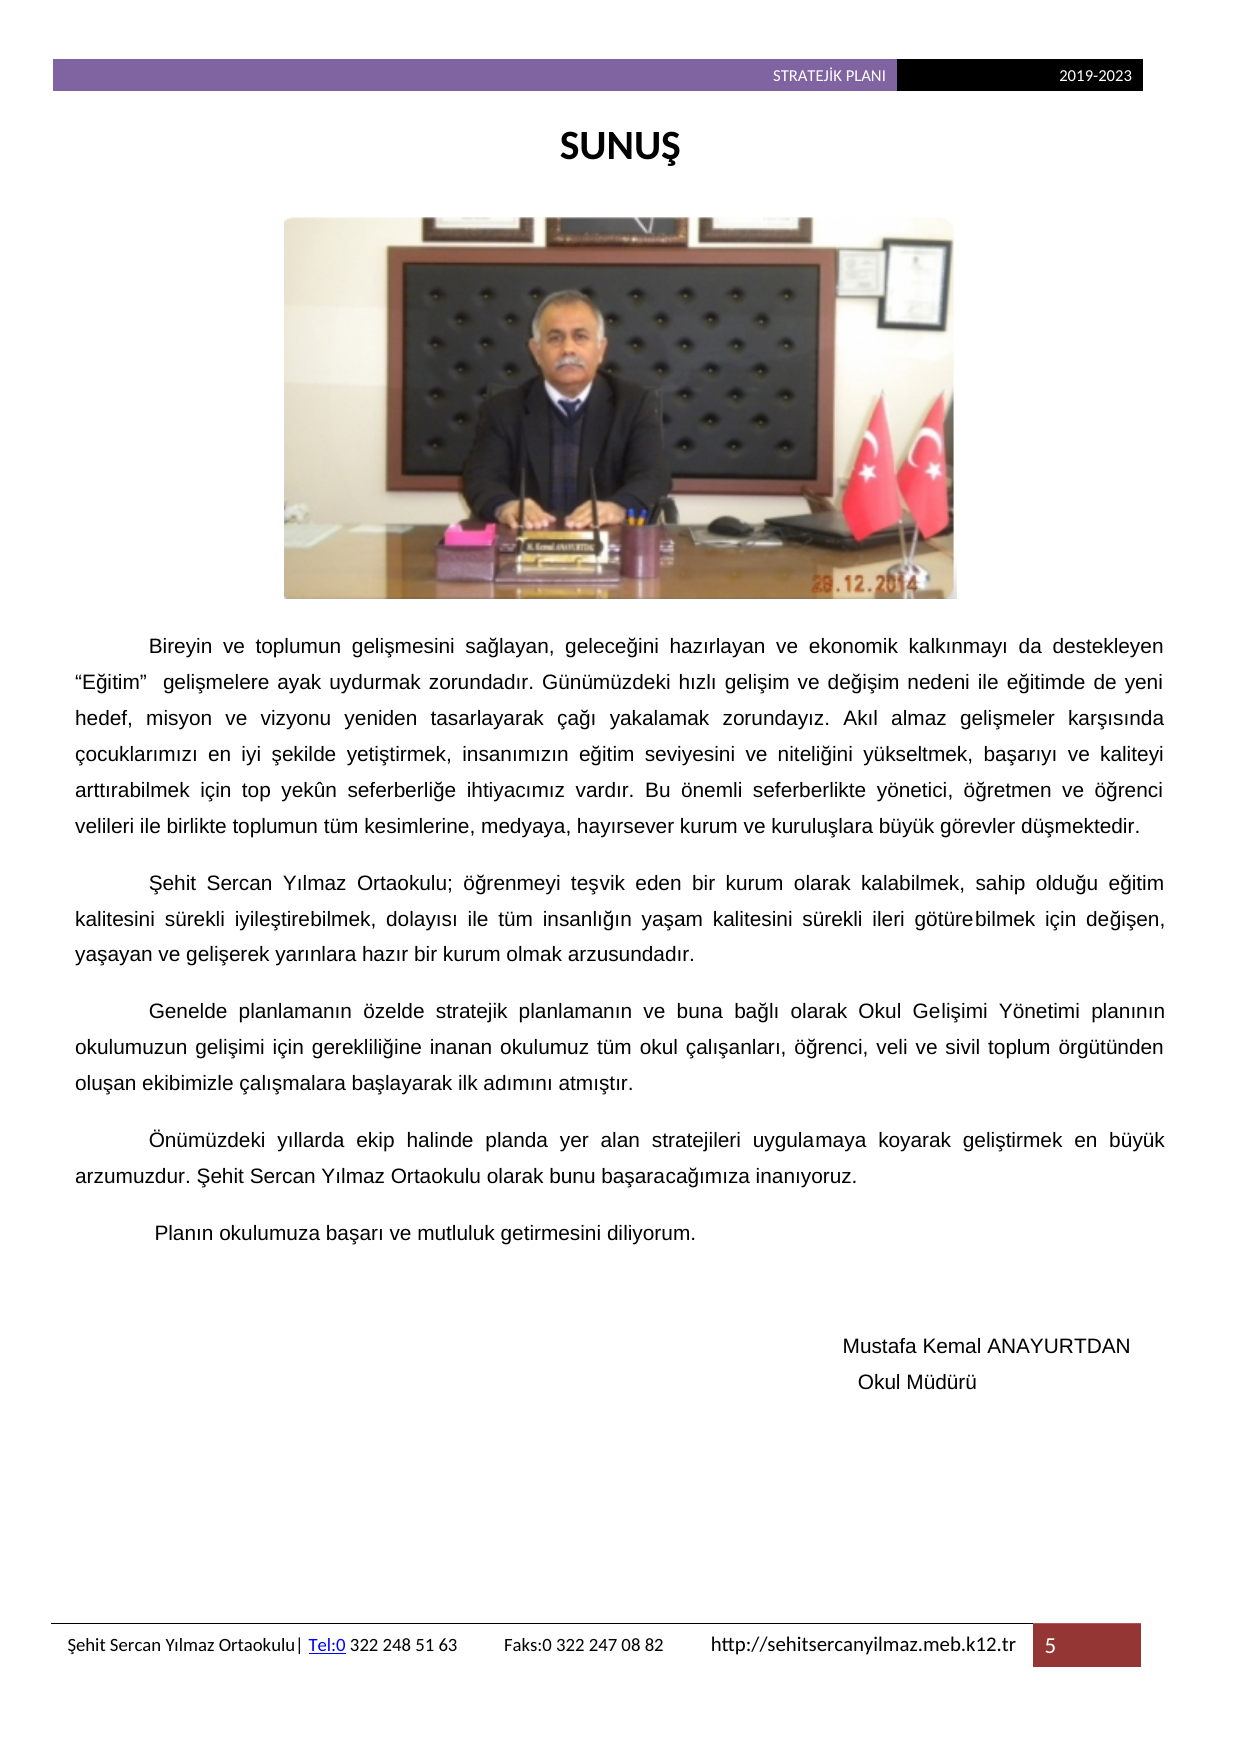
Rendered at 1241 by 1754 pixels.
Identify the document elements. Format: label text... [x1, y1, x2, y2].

text SUNUŞ [75, 119, 1165, 170]
text Bireyin ve toplumun gelişmesini sağlayan, geleceğini hazırlayan ve ekonomik kalkınmayı da destekleyen “Eğitim” gelişmelere ayak uydurmak zorundadır. Günümüzdeki hızlı gelişim ve değişim nedeni ile eğitimde de yeni hedef, misyon ve vizyonu yeniden tasarlayarak çağı yakalamak zorundayız. Akıl almaz gelişmeler karşısında çocuklarımızı en iyi şekilde yetiştirmek, insanımızın eğitim seviyesini ve niteliğini yükseltmek, başarıyı ve kaliteyi arttırabilmek için top yekûn seferberliğe ihtiyacımız vardır. Bu önemli seferberlikte yönetici, öğretmen ve öğrenci velileri ile birlikte toplumun tüm kesimlerine, medyaya, hayırsever kurum ve kuruluşlara büyük görevler düşmektedir. [75, 634, 1165, 838]
text Mustafa Kemal ANAYURTDAN [665, 1334, 1165, 1358]
text Genelde planlamanın özelde stratejik planlamanın ve buna bağlı olarak Okul Gelişimi Yönetimi planının okulumuzun gelişimi için gerekliliğine inanan okulumuz tüm okul çalışanları, öğrenci, veli ve sivil toplum örgütünden oluşan ekibimizle çalışmalara başlayarak ilk adımını atmıştır. [75, 999, 1165, 1095]
text Önümüzdeki yıllarda ekip halinde planda yer alan stratejileri uygulamaya koyarak geliştirmek en büyük arzumuzdur. Şehit Sercan Yılmaz Ortaokulu olarak bunu başaracağımıza inanıyoruz. [75, 1128, 1165, 1188]
text Planın okulumuza başarı ve mutluluk getirmesini diliyorum. [75, 1220, 1165, 1244]
text Okul Müdürü [75, 1370, 1165, 1394]
text Şehit Sercan Yılmaz Ortaokulu; öğrenmeyi teşvik eden bir kurum olarak kalabilmek, sahip olduğu eğitim kalitesini sürekli iyileştirebilmek, dolayısı ile tüm insanlığın yaşam kalitesini sürekli ileri götürebilmek için değişen, yaşayan ve gelişerek yarınlara hazır bir kurum olmak arzusundadır. [75, 870, 1165, 966]
picture [284, 216, 957, 599]
